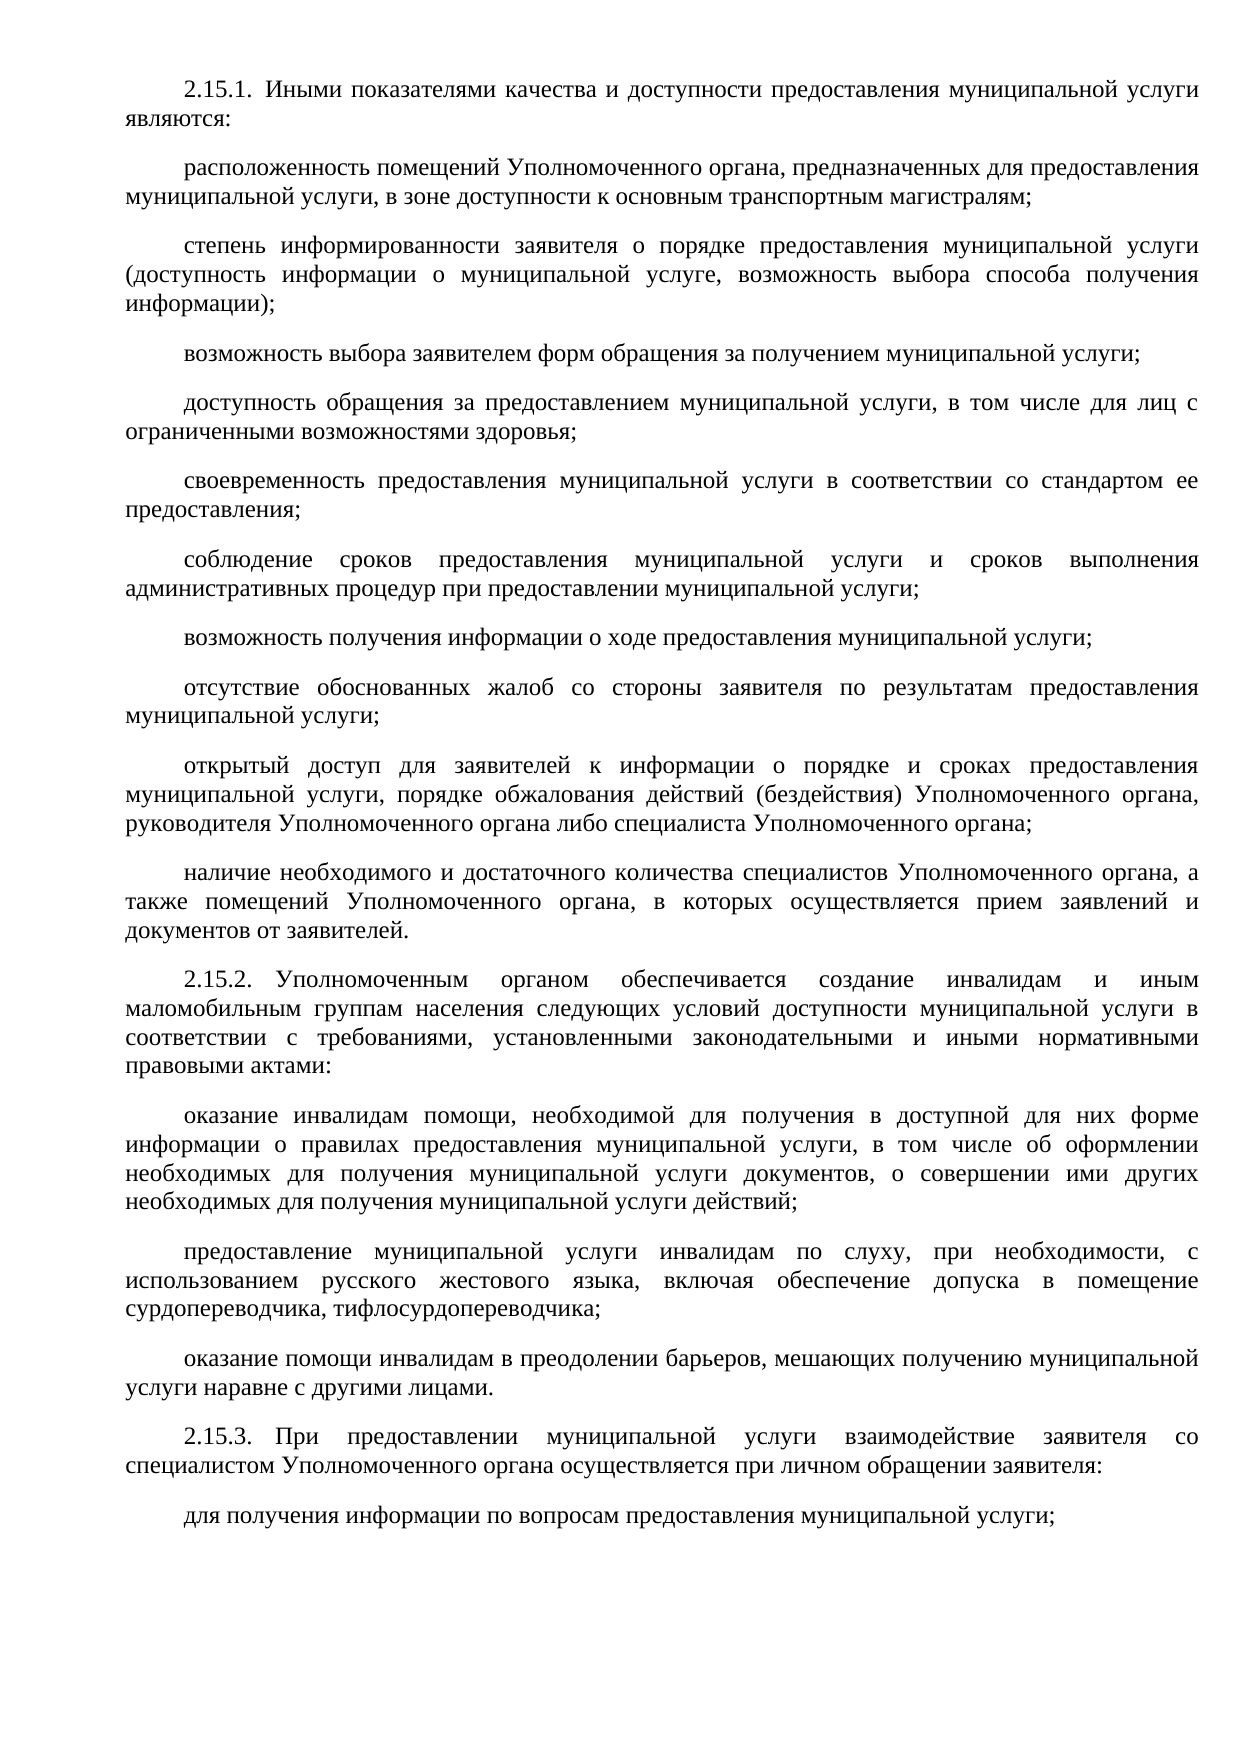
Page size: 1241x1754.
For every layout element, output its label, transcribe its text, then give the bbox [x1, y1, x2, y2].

text предоставление муниципальной услуги инвалидам по слуху, при необходимости, с использованием русского жестового языка, включая обеспечение допуска в помещение сурдопереводчика, тифлосурдопереводчика; [125, 1236, 1200, 1322]
text степень информированности заявителя о порядке предоставления муниципальной услуги (доступность информации о муниципальной услуге, возможность выбора способа получения информации); [125, 231, 1200, 317]
list Уполномоченным органом обеспечивается создание инвалидам и иным маломобильным группам населения следующих условий доступности муниципальной услуги в соответствии с требованиями, установленными законодательными и иными нормативными правовыми актами: [125, 964, 1200, 1079]
text для получения информации по вопросам предоставления муниципальной услуги; [125, 1500, 1200, 1528]
text наличие необходимого и достаточного количества специалистов Уполномоченного органа, а также помещений Уполномоченного органа, в которых осуществляется прием заявлений и документов от заявителей. [125, 857, 1200, 943]
list При предоставлении муниципальной услуги взаимодействие заявителя со специалистом Уполномоченного органа осуществляется при личном обращении заявителя: [125, 1421, 1200, 1479]
text расположенность помещений Уполномоченного органа, предназначенных для предоставления муниципальной услуги, в зоне доступности к основным транспортным магистралям; [125, 152, 1200, 210]
text открытый доступ для заявителей к информации о порядке и сроках предоставления муниципальной услуги, порядке обжалования действий (бездействия) Уполномоченного органа, руководителя Уполномоченного органа либо специалиста Уполномоченного органа; [125, 750, 1200, 836]
text возможность выбора заявителем форм обращения за получением муниципальной услуги; [125, 338, 1200, 366]
text своевременность предоставления муниципальной услуги в соответствии со стандартом ее предоставления; [125, 466, 1200, 523]
text соблюдение сроков предоставления муниципальной услуги и сроков выполнения административных процедур при предоставлении муниципальной услуги; [125, 544, 1200, 601]
text доступность обращения за предоставлением муниципальной услуги, в том числе для лиц с ограниченными возможностями здоровья; [125, 387, 1200, 445]
text оказание инвалидам помощи, необходимой для получения в доступной для них форме информации о правилах предоставления муниципальной услуги, в том числе об оформлении необходимых для получения муниципальной услуги документов, о совершении ими других необходимых для получения муниципальной услуги действий; [125, 1100, 1200, 1215]
text оказание помощи инвалидам в преодолении барьеров, мешающих получению муниципальной услуги наравне с другими лицами. [125, 1343, 1200, 1401]
text отсутствие обоснованных жалоб со стороны заявителя по результатам предоставления муниципальной услуги; [125, 672, 1200, 729]
text возможность получения информации о ходе предоставления муниципальной услуги; [125, 622, 1200, 651]
list Иными показателями качества и доступности предоставления муниципальной услуги являются: [125, 74, 1200, 131]
